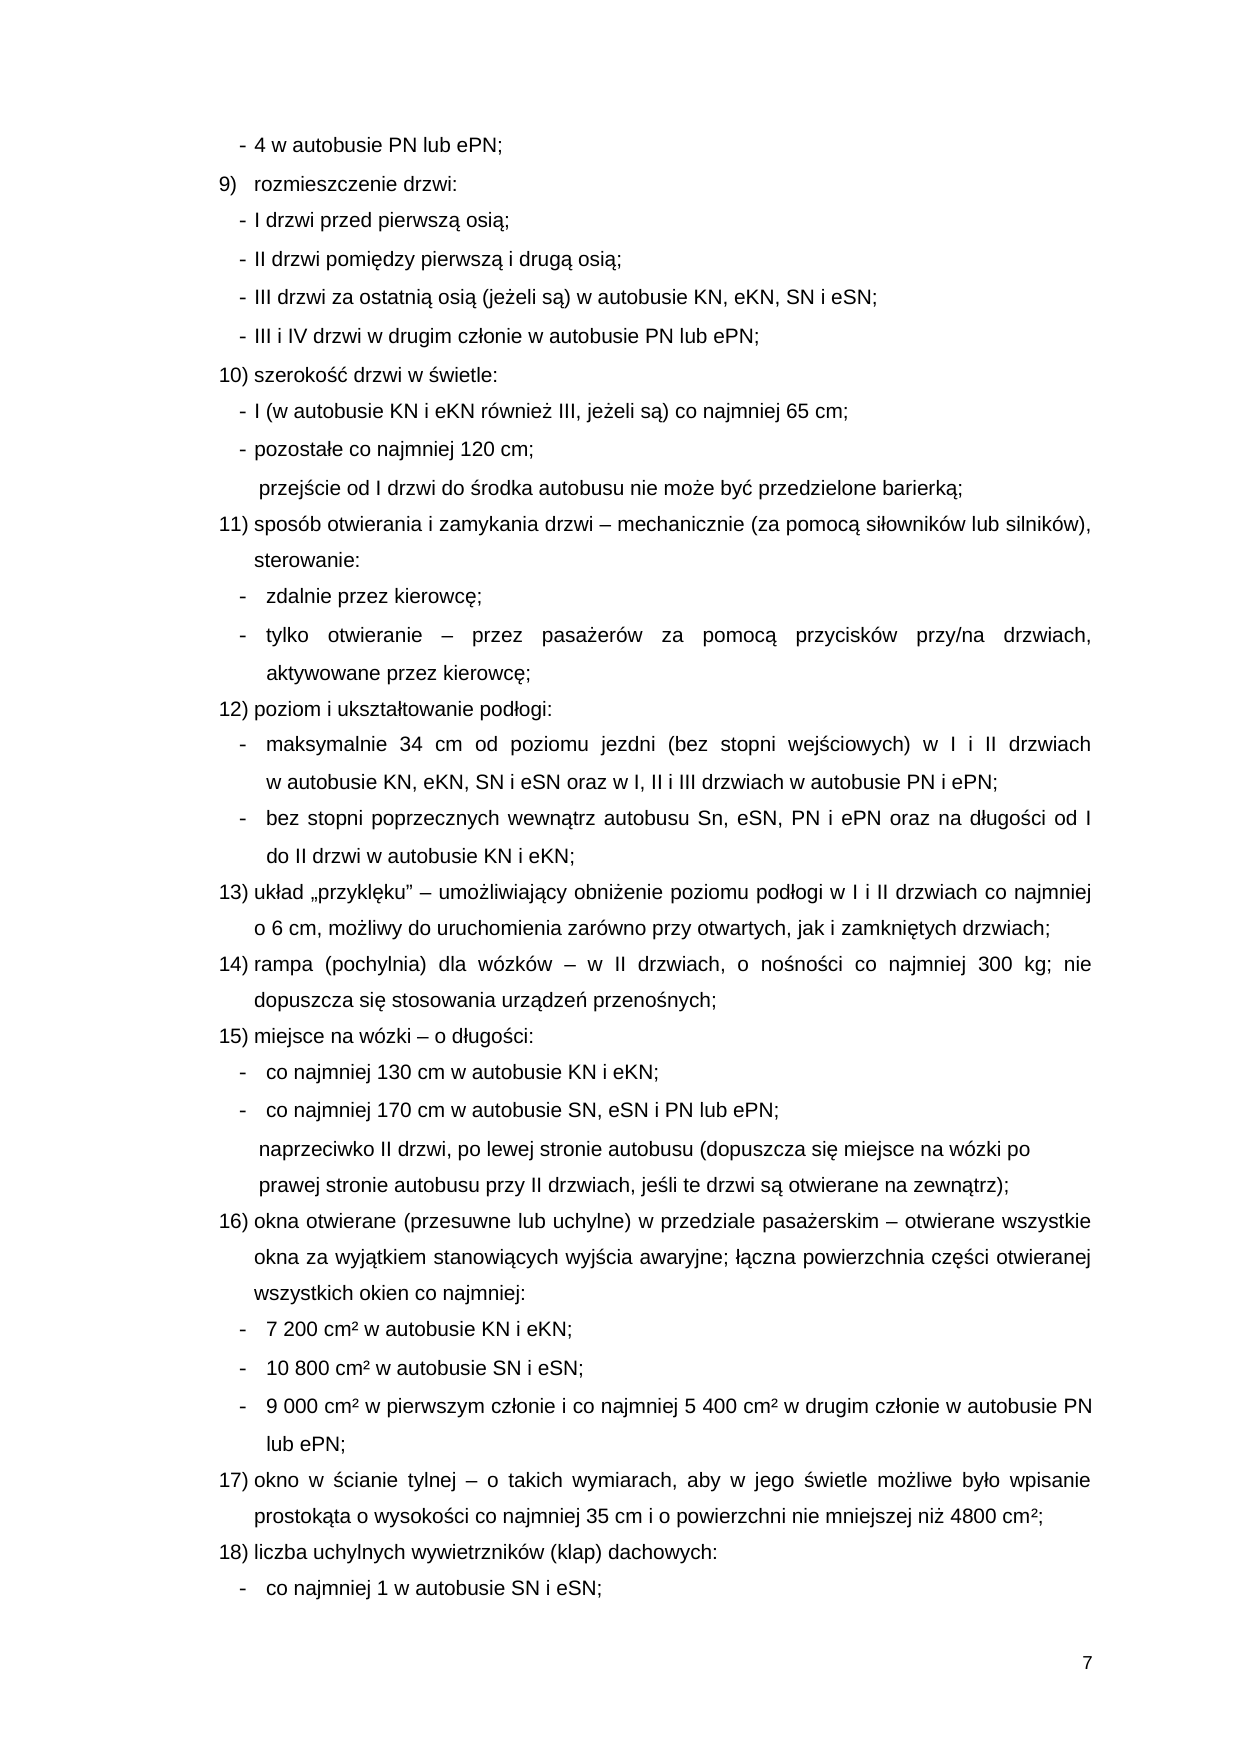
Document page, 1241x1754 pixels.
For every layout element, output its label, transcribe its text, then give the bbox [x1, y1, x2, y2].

list okno w ścianie tylnej – o takich wymiarach, aby w jego świetle możliwe było wpisanie prostokąta o wysokości co najmniej i o powierzchni nie mniejszej niż 4800 cm²; [218, 1468, 1092, 1528]
list sposób otwierania i zamykania drzwi – mechanicznie (za pomocą siłowników lub silników), sterowanie: [218, 512, 1092, 572]
list 9 000 cm² w pierwszym członie i co najmniej 5 400 cm² w drugim członie w autobusie PN lub ePN; [236, 1394, 1092, 1456]
list szerokość drzwi w świetle: [218, 363, 1092, 387]
list III i IV drzwi w drugim członie w autobusie PN lub ePN; [236, 324, 1092, 350]
list 10 800 cm² w autobusie SN i eSN; [236, 1355, 1092, 1381]
text naprzeciwko II drzwi, po lewej stronie autobusu (dopuszcza się miejsce na wózki po prawej stronie autobusu przy II drzwiach, jeśli te drzwi są otwierane na zewnątrz); [259, 1137, 1092, 1197]
list II drzwi pomiędzy pierwszą i drugą osią; [236, 246, 1092, 272]
list poziom i ukształtowanie podłogi: [218, 696, 1092, 720]
list tylko otwieranie – przez pasażerów za pomocą przycisków przy/na drzwiach, aktywowane przez kierowcę; [236, 623, 1092, 684]
list I (w autobusie KN i eKN również III, jeżeli są) co najmniej 65 cm; [236, 398, 1092, 424]
list co najmniej w autobusie KN i eKN; [236, 1059, 1092, 1085]
list 4 w autobusie PN lub ePN; [236, 133, 1092, 159]
list pozostałe co najmniej ; [236, 437, 1092, 463]
list co najmniej 1 w autobusie SN i eSN; [236, 1576, 1092, 1602]
list rampa (pochylnia) dla wózków – w II drzwiach, o nośności co najmniej ; nie dopuszcza się stosowania urządzeń przenośnych; [218, 952, 1092, 1012]
list maksymalnie od poziomu jezdni (bez stopni wejściowych) w I i II drzwiach w autobusie KN, eKN, SN i eSN oraz w I, II i III drzwiach w autobusie PN i ePN; [236, 732, 1092, 794]
list zdalnie przez kierowcę; [236, 584, 1092, 610]
list okna otwierane (przesuwne lub uchylne) w przedziale pasażerskim – otwierane wszystkie okna za wyjątkiem stanowiących wyjścia awaryjne; łączna powierzchnia części otwieranej wszystkich okien co najmniej: [218, 1209, 1092, 1305]
list rozmieszczenie drzwi: [218, 172, 1092, 196]
list układ „przyklęku” – umożliwiający obniżenie poziomu podłogi w I i II drzwiach co najmniej o, możliwy do uruchomienia zarówno przy otwartych, jak i zamkniętych drzwiach; [218, 880, 1092, 940]
list co najmniej w autobusie SN, eSN i PN lub ePN; [236, 1098, 1092, 1124]
list miejsce na wózki – o długości: [218, 1023, 1092, 1047]
list 7 200 cm² w autobusie KN i eKN; [236, 1317, 1092, 1342]
list III drzwi za ostatnią osią (jeżeli są) w autobusie KN, eKN, SN i eSN; [236, 285, 1092, 311]
list bez stopni poprzecznych wewnątrz autobusu Sn, eSN, PN i ePN oraz na długości od I do II drzwi w autobusie KN i eKN; [236, 806, 1092, 868]
list I drzwi przed pierwszą osią; [236, 208, 1092, 233]
list liczba uchylnych wywietrzników (klap) dachowych: [218, 1540, 1092, 1564]
text przejście od I drzwi do środka autobusu nie może być przedzielone barierką; [259, 476, 1092, 500]
